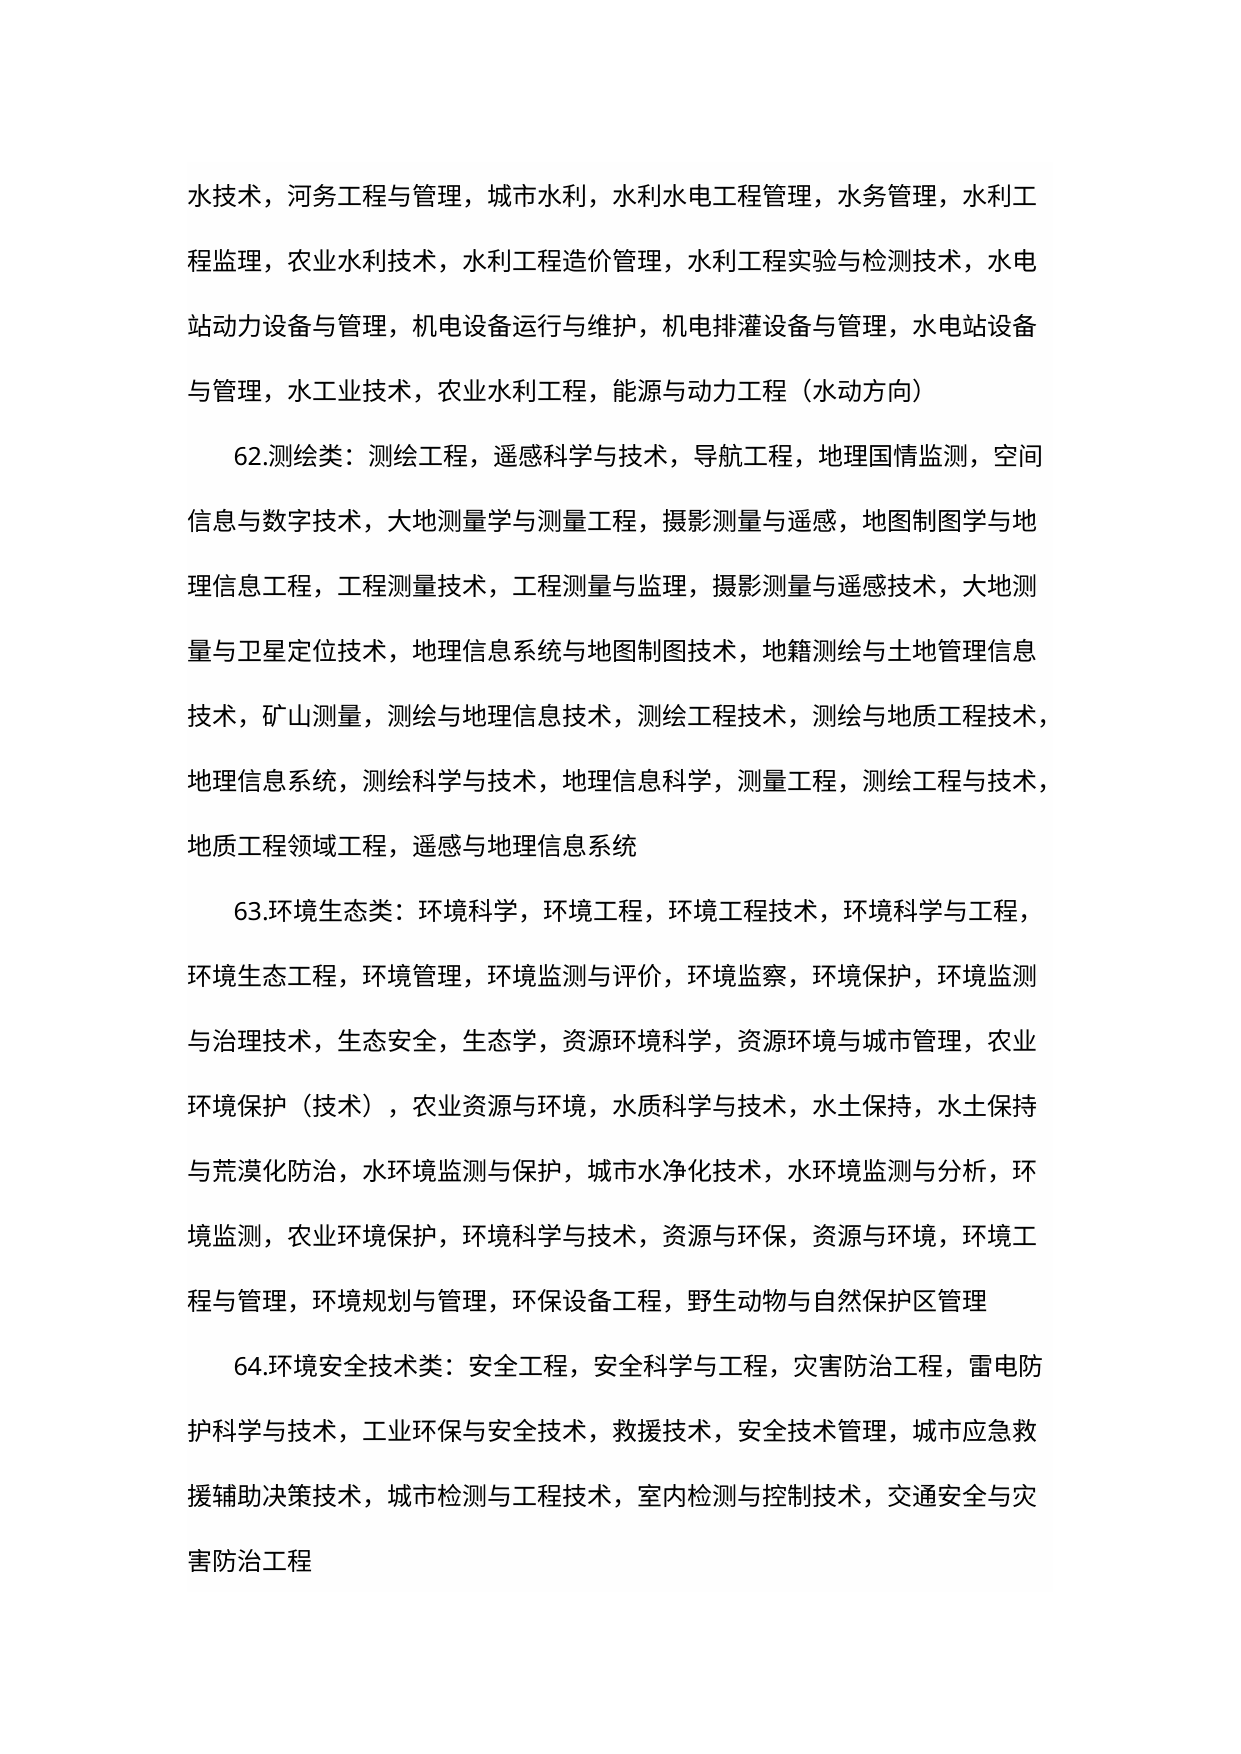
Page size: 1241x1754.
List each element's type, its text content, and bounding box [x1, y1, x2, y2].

text 62.测绘类：测绘工程，遥感科学与技术，导航工程，地理国情监测，空间信息与数字技术，大地测量学与测量工程，摄影测量与遥感，地图制图学与地理信息工程，工程测量技术，工程测量与监理，摄影测量与遥感技术，大地测量与卫星定位技术，地理信息系统与地图制图技术，地籍测绘与土地管理信息技术，矿山测量，测绘与地理信息技术，测绘工程技术，测绘与地质工程技术，地理信息系统，测绘科学与技术，地理信息科学，测量工程，测绘工程与技术，地质工程领域工程，遥感与地理信息系统 [187, 422, 1053, 877]
text 63.环境生态类：环境科学，环境工程，环境工程技术，环境科学与工程，环境生态工程，环境管理，环境监测与评价，环境监察，环境保护，环境监测与治理技术，生态安全，生态学，资源环境科学，资源环境与城市管理，农业环境保护（技术），农业资源与环境，水质科学与技术，水土保持，水土保持与荒漠化防治，水环境监测与保护，城市水净化技术，水环境监测与分析，环境监测，农业环境保护，环境科学与技术，资源与环保，资源与环境，环境工程与管理，环境规划与管理，环保设备工程，野生动物与自然保护区管理 [187, 877, 1053, 1332]
text 64.环境安全技术类：安全工程，安全科学与工程，灾害防治工程，雷电防护科学与技术，工业环保与安全技术，救援技术，安全技术管理，城市应急救援辅助决策技术，城市检测与工程技术，室内检测与控制技术，交通安全与灾害防治工程 [187, 1332, 1053, 1592]
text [187, 162, 1053, 422]
